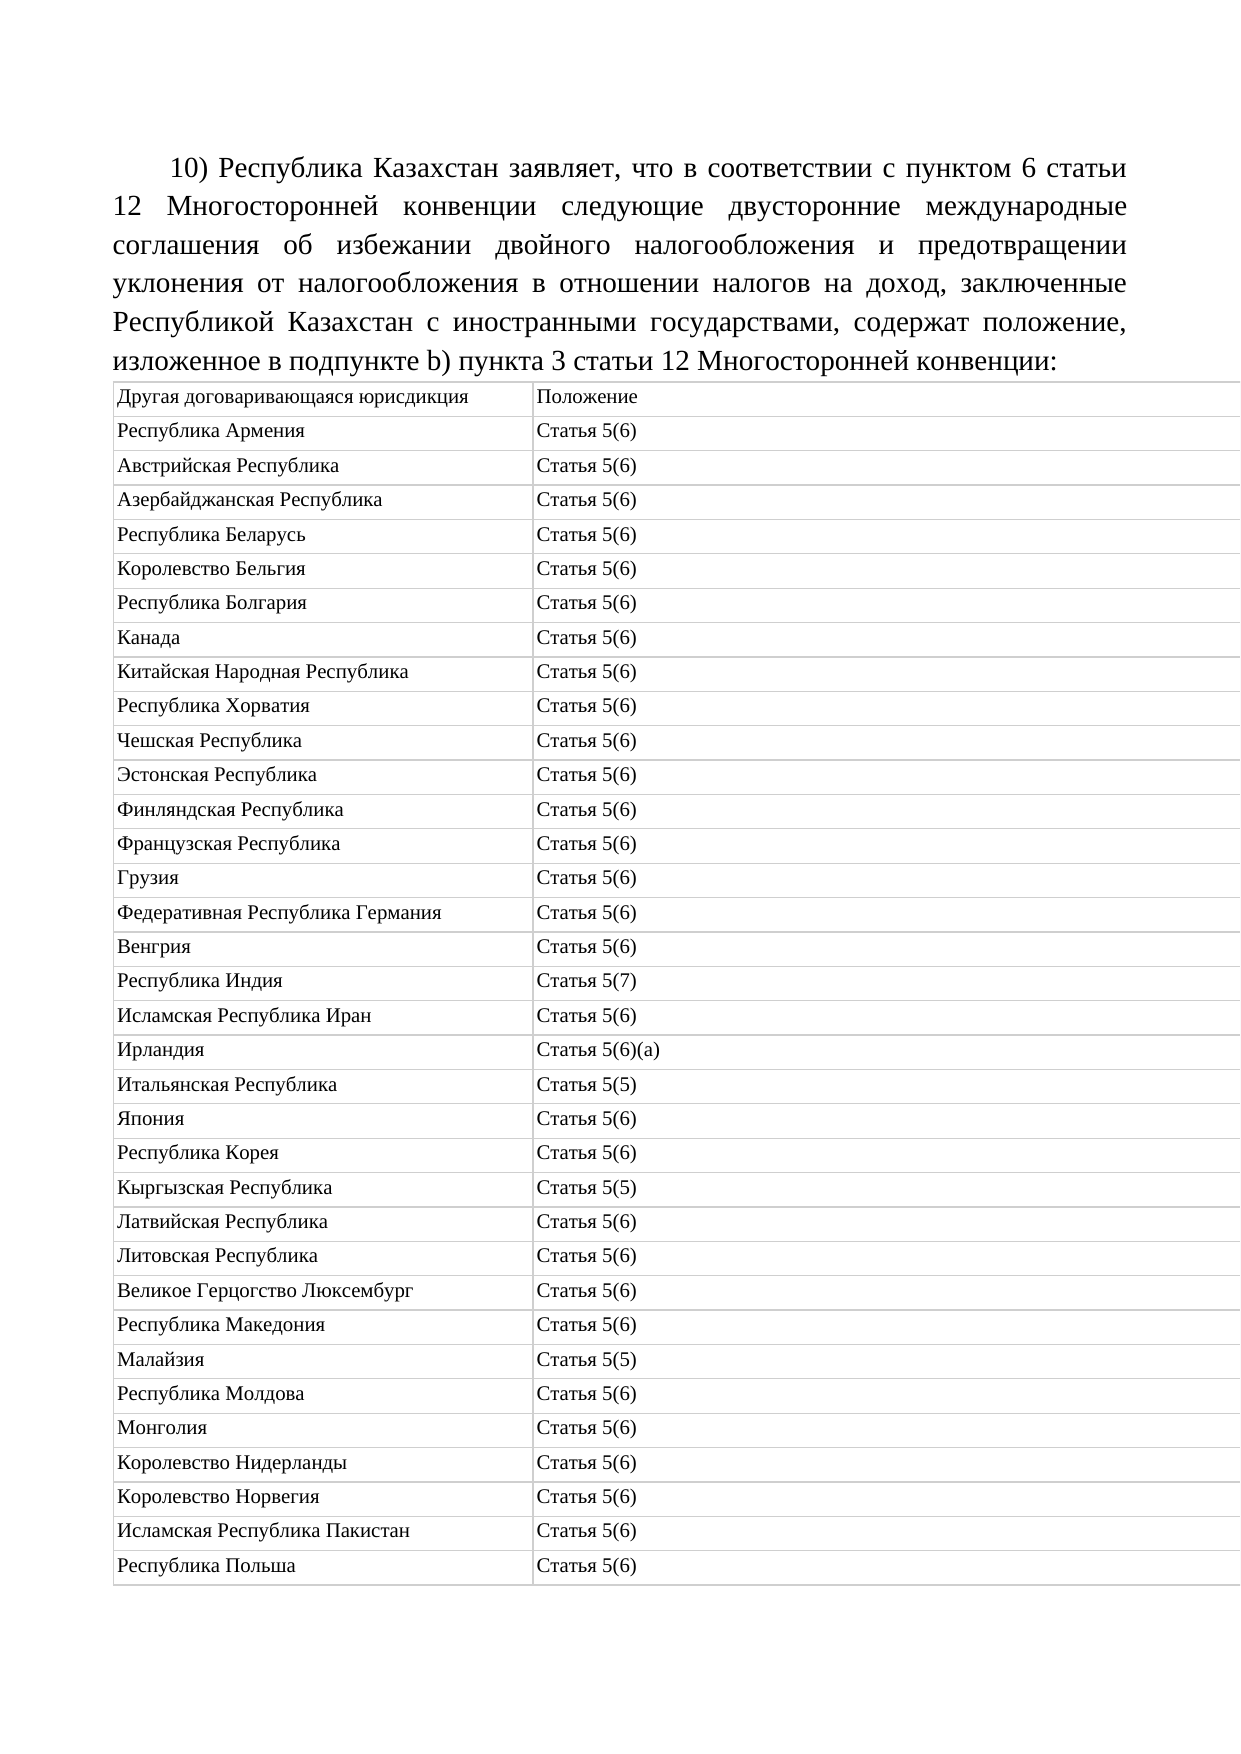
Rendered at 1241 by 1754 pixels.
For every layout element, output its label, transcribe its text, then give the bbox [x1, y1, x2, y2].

table_cell Республика Хорватия [114, 692, 532, 725]
table_cell Статья 5(6) [534, 1483, 1240, 1516]
table_cell Федеративная Республика Германия [114, 898, 532, 931]
table_cell Статья 5(6) [534, 486, 1240, 519]
table_cell Статья 5(6) [534, 1001, 1240, 1034]
table_cell Статья 5(6) [534, 1551, 1240, 1584]
table_cell Статья 5(6) [534, 1448, 1240, 1481]
table_cell Грузия [114, 864, 532, 897]
table_cell Республика Армения [114, 417, 532, 450]
table_cell Статья 5(6) [534, 1242, 1240, 1275]
table_cell Кыргызская Республика [114, 1173, 532, 1206]
table_cell Статья 5(6) [534, 658, 1240, 691]
table_cell Статья 5(5) [534, 1173, 1240, 1206]
table_cell Статья 5(6) [534, 1139, 1240, 1172]
table_cell Королевство Норвегия [114, 1483, 532, 1516]
table_cell Республика Македония [114, 1311, 532, 1344]
table_cell Латвийская Республика [114, 1208, 532, 1241]
table_cell Статья 5(6) [534, 1208, 1240, 1241]
table_cell Королевство Нидерланды [114, 1448, 532, 1481]
table_cell Статья 5(6) [534, 829, 1240, 862]
table_cell Статья 5(6) [534, 1311, 1240, 1344]
table_cell Литовская Республика [114, 1242, 532, 1275]
table_header Другая договаривающаяся юрисдикция [114, 383, 532, 416]
table_cell Республика Индия [114, 967, 532, 1000]
table_cell Азербайджанская Республика [114, 486, 532, 519]
table_cell Финляндская Республика [114, 795, 532, 828]
table_cell Статья 5(6) [534, 692, 1240, 725]
table_cell Статья 5(6) [534, 1517, 1240, 1550]
table_cell Французская Республика [114, 829, 532, 862]
table_cell Статья 5(6) [534, 1104, 1240, 1137]
table_cell Статья 5(6) [534, 451, 1240, 484]
table_cell Республика Корея [114, 1139, 532, 1172]
table_cell Статья 5(6) [534, 795, 1240, 828]
table_cell Королевство Бельгия [114, 554, 532, 587]
table_cell Республика Беларусь [114, 520, 532, 553]
table_cell Статья 5(6) [534, 933, 1240, 966]
table_cell Малайзия [114, 1345, 532, 1378]
table_cell Республика Польша [114, 1551, 532, 1584]
table_cell Эстонская Республика [114, 761, 532, 794]
table_cell Ирландия [114, 1036, 532, 1069]
table_cell Чешская Республика [114, 726, 532, 759]
table_cell Китайская Народная Республика [114, 658, 532, 691]
table_cell Япония [114, 1104, 532, 1137]
table_cell Республика Болгария [114, 589, 532, 622]
table_cell Венгрия [114, 933, 532, 966]
table_cell Республика Молдова [114, 1379, 532, 1412]
table_cell Статья 5(6) [534, 1379, 1240, 1412]
table_cell Статья 5(7) [534, 967, 1240, 1000]
table_header Положение [534, 383, 1240, 416]
table_cell Статья 5(6)(a) [534, 1036, 1240, 1069]
table_cell Исламская Республика Пакистан [114, 1517, 532, 1550]
text 10) Республика Казахстан заявляет, что в соответствии с пунктом 6 статьи 12 Многосторонней конвенции следующие двусторонние международные соглашения об избежании двойного налогообложения и предотвращении уклонения от налогообложения в отношении налогов на доход, заключенные Республикой Казахстан с иностранными государствами, содержат положение, изложенное в подпункте b) пункта 3 статьи 12 Многосторонней конвенции: [112, 150, 1128, 376]
table_cell Статья 5(6) [534, 761, 1240, 794]
table_cell Статья 5(5) [534, 1345, 1240, 1378]
table_cell Великое Герцогство Люксембург [114, 1276, 532, 1309]
table_cell Статья 5(6) [534, 554, 1240, 587]
table_cell Монголия [114, 1414, 532, 1447]
table_cell Статья 5(6) [534, 417, 1240, 450]
table_cell Статья 5(5) [534, 1070, 1240, 1103]
table_cell Статья 5(6) [534, 520, 1240, 553]
table_cell Австрийская Республика [114, 451, 532, 484]
table_cell Статья 5(6) [534, 726, 1240, 759]
table_cell Статья 5(6) [534, 589, 1240, 622]
table_cell Статья 5(6) [534, 864, 1240, 897]
table_cell Итальянская Республика [114, 1070, 532, 1103]
table_cell Статья 5(6) [534, 1276, 1240, 1309]
table_cell Статья 5(6) [534, 1414, 1240, 1447]
table_cell Исламская Республика Иран [114, 1001, 532, 1034]
table_cell Статья 5(6) [534, 623, 1240, 656]
table_cell Статья 5(6) [534, 898, 1240, 931]
table_cell Канада [114, 623, 532, 656]
